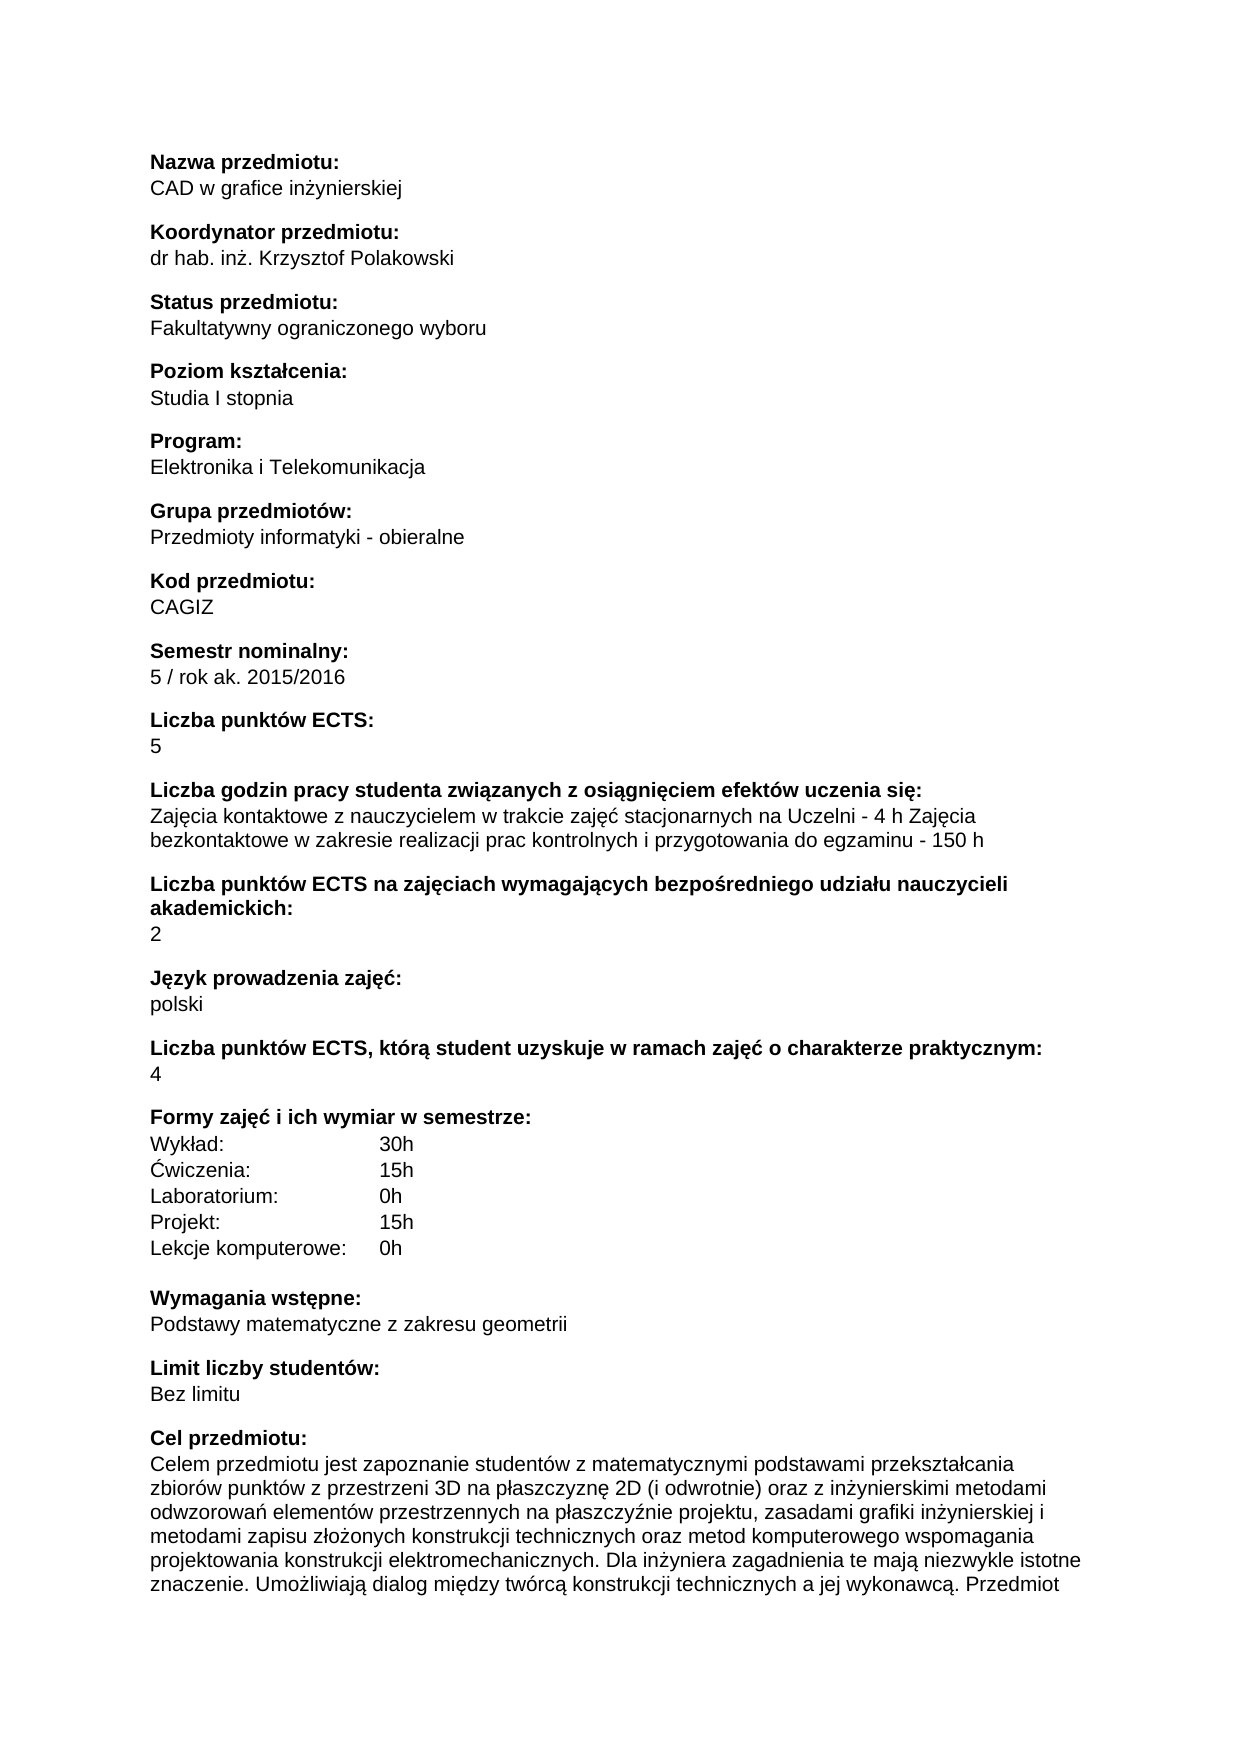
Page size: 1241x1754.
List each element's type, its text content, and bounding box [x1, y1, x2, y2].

text Nazwa przedmiotu: [150, 150, 1090, 174]
text Elektronika i Telekomunikacja [150, 455, 1090, 479]
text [150, 1452, 1090, 1595]
text Cel przedmiotu: [150, 1426, 1090, 1449]
text Koordynator przedmiotu: [150, 220, 1090, 244]
text Liczba godzin pracy studenta związanych z osiągnięciem efektów uczenia się: [150, 778, 1090, 802]
text dr hab. inż. Krzysztof Polakowski [150, 246, 1090, 270]
text Fakultatywny ograniczonego wyboru [150, 316, 1090, 339]
text Bez limitu [150, 1382, 1090, 1406]
text Język prowadzenia zajęć: [150, 966, 1090, 989]
table_cell Lekcje komputerowe: [140, 1236, 367, 1260]
text 4 [150, 1061, 1090, 1085]
text Kod przedmiotu: [150, 569, 1090, 593]
table_cell 0h [369, 1182, 597, 1208]
text 5 [150, 734, 1090, 758]
text Zajęcia kontaktowe z nauczycielem w trakcie zajęć stacjonarnych na Uczelni - 4 h Zajęcia bezkontaktowe w zakresie realizacji prac kontrolnych i przygotowania do egzaminu - 150 h [150, 804, 1090, 852]
text Liczba punktów ECTS, którą student uzyskuje w ramach zajęć o charakterze praktycznym: [150, 1035, 1090, 1059]
text polski [150, 992, 1090, 1016]
text Program: [150, 429, 1090, 453]
table_cell Laboratorium: [140, 1184, 367, 1208]
text Limit liczby studentów: [150, 1356, 1090, 1380]
text Status przedmiotu: [150, 289, 1090, 313]
table_cell Projekt: [140, 1210, 367, 1234]
text Liczba punktów ECTS na zajęciach wymagających bezpośredniego udziału nauczycieli akademickich: [150, 872, 1090, 920]
text CAGIZ [150, 595, 1090, 619]
text 5 / rok ak. 2015/2016 [150, 664, 1090, 688]
table_cell 15h [369, 1156, 597, 1182]
text Studia I stopnia [150, 385, 1090, 409]
text Wymagania wstępne: [150, 1286, 1090, 1310]
text Semestr nominalny: [150, 638, 1090, 662]
text Liczba punktów ECTS: [150, 708, 1090, 732]
text CAD w grafice inżynierskiej [150, 176, 1090, 200]
text Grupa przedmiotów: [150, 499, 1090, 523]
table_cell Ćwiczenia: [140, 1158, 367, 1182]
text 2 [150, 922, 1090, 946]
table_cell 15h [369, 1208, 597, 1234]
table_header Wykład: [140, 1132, 367, 1156]
text Przedmioty informatyki - obieralne [150, 525, 1090, 549]
table_header 30h [369, 1132, 597, 1156]
text Poziom kształcenia: [150, 359, 1090, 383]
text Podstawy matematyczne z zakresu geometrii [150, 1312, 1090, 1336]
table_cell 0h [369, 1234, 597, 1260]
text Formy zajęć i ich wymiar w semestrze: [150, 1105, 1090, 1129]
